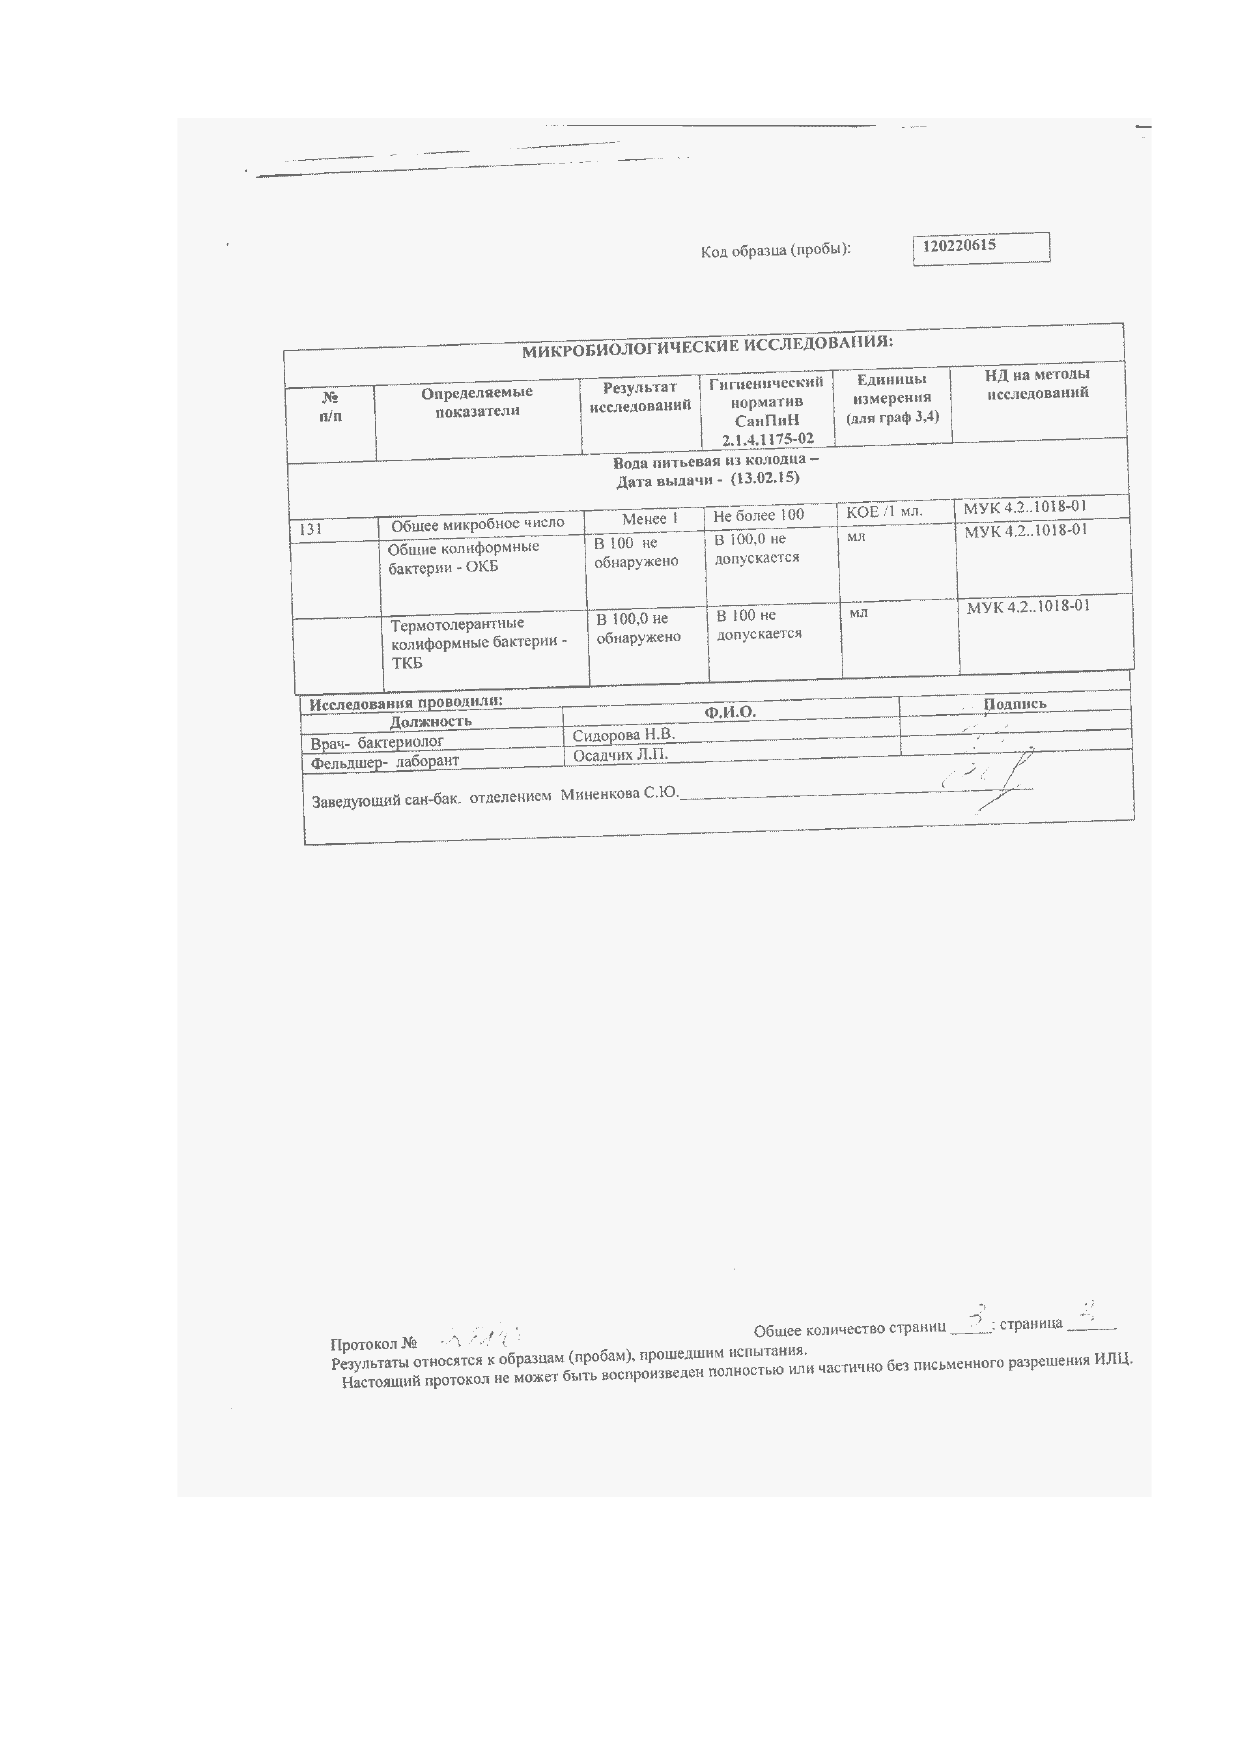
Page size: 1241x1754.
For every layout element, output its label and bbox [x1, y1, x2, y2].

picture [177, 118, 1152, 1497]
